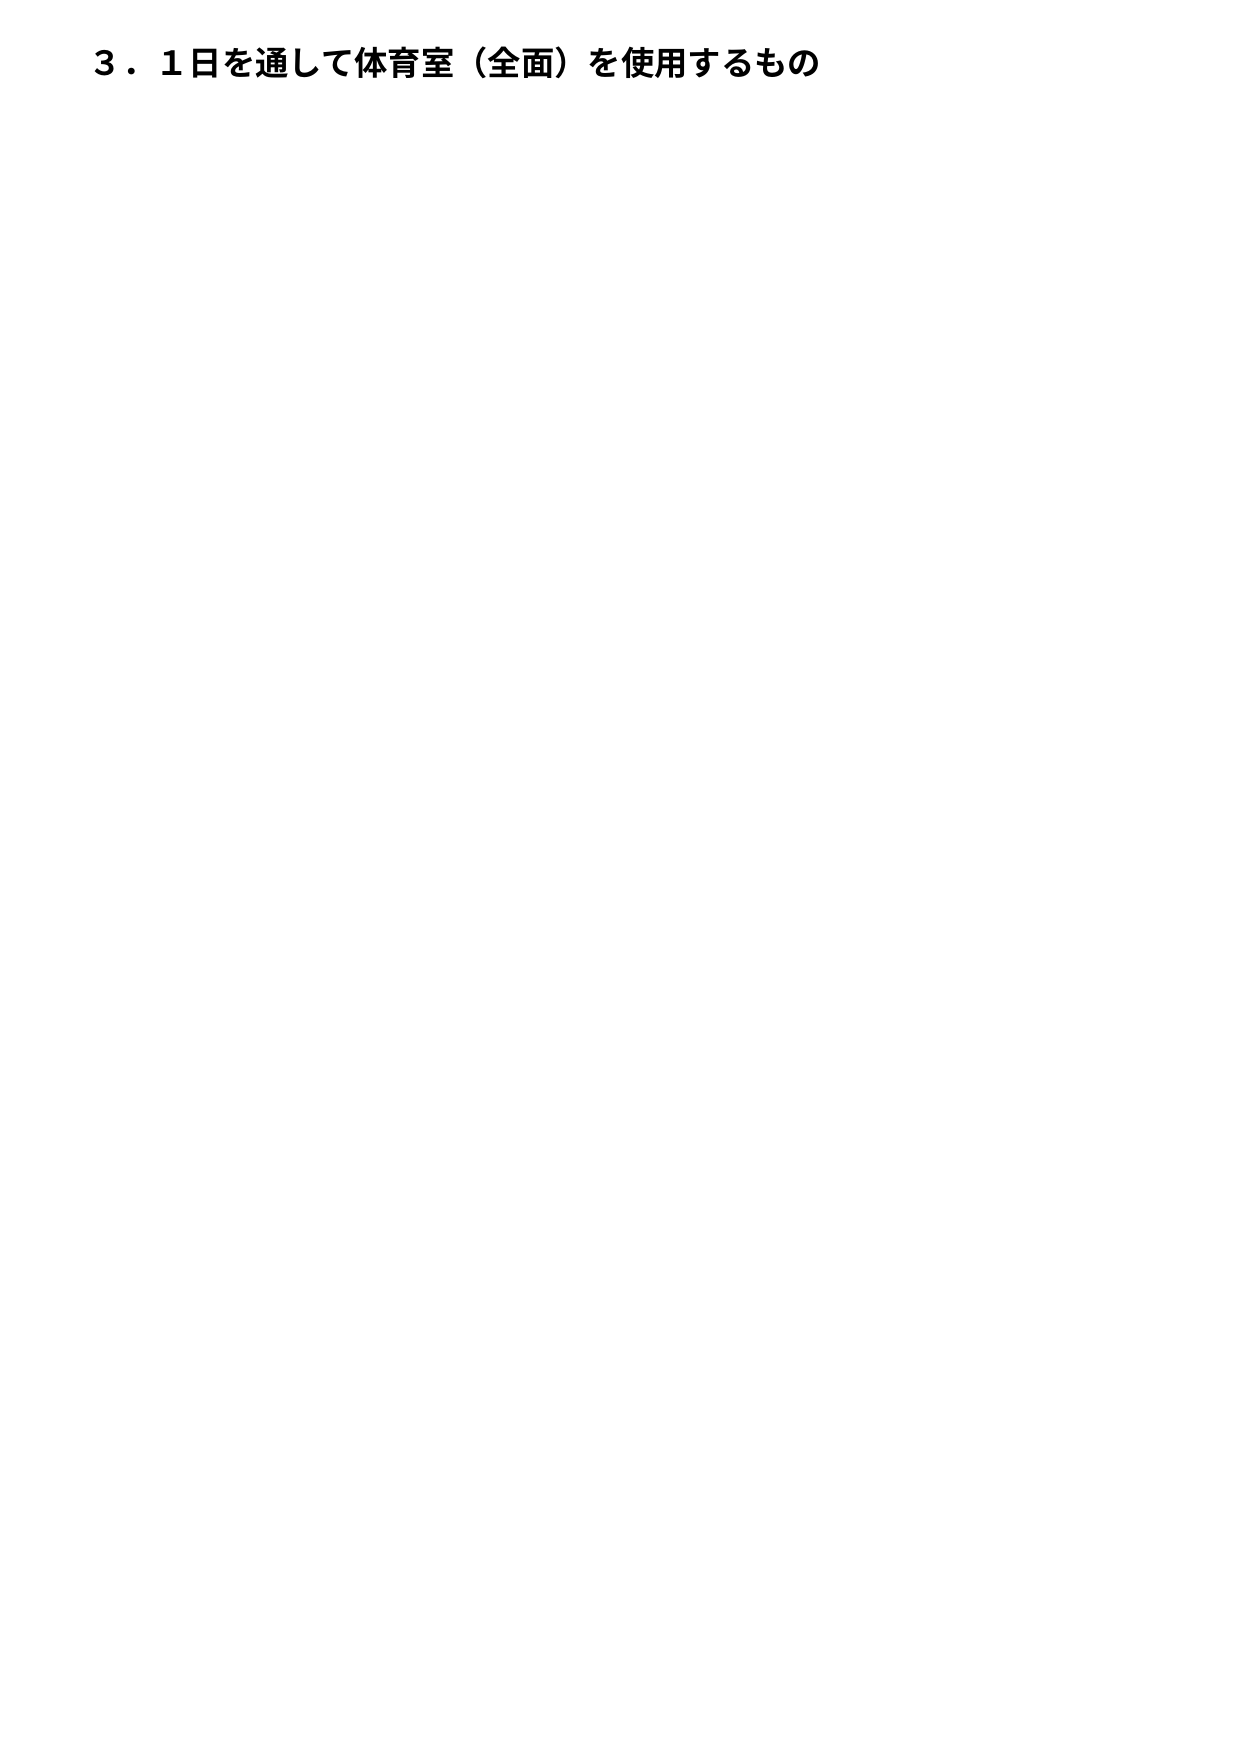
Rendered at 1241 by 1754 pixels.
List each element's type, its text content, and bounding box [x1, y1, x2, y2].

text ３．１日を通して体育室（全面）を使用するもの [89, 31, 1152, 92]
